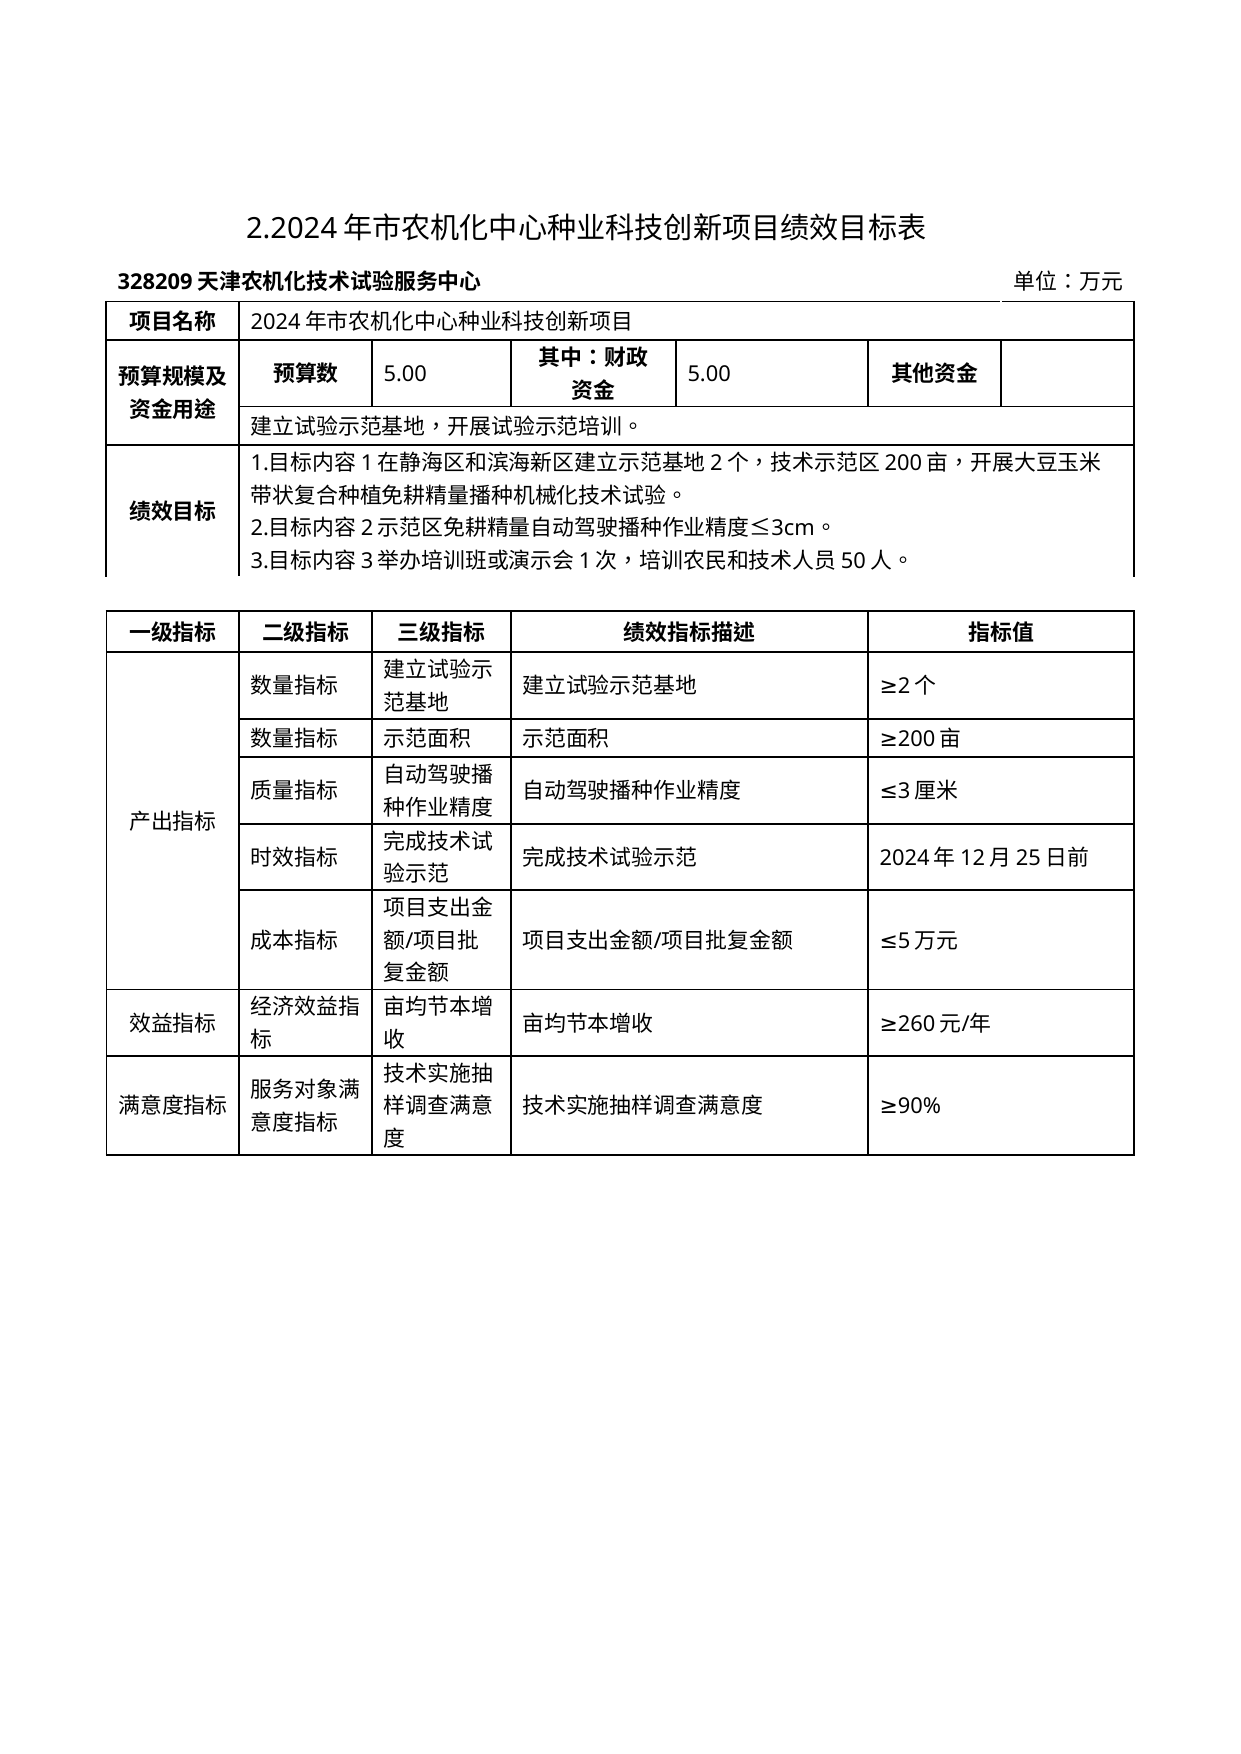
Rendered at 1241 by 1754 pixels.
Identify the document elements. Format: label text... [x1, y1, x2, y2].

table_cell 示范面积 [512, 720, 867, 756]
table_header 绩效指标描述 [512, 612, 867, 651]
table_cell 时效指标 [240, 825, 371, 889]
table_cell 自动驾驶播种作业精度 [373, 758, 510, 823]
table_cell 示范面积 [373, 720, 510, 756]
table_cell 完成技术试验示范 [373, 825, 510, 889]
table_cell 服务对象满意度指标 [240, 1057, 371, 1154]
table_cell 数量指标 [240, 720, 371, 756]
table_cell 经济效益指标 [240, 990, 371, 1055]
table_cell 质量指标 [240, 758, 371, 823]
table_cell 效益指标 [107, 990, 238, 1055]
table_cell 亩均节本增收 [373, 990, 510, 1055]
table_cell ≥200亩 [869, 720, 1133, 756]
table_cell 成本指标 [240, 891, 371, 988]
table_cell 技术实施抽样调查满意度 [512, 1057, 867, 1154]
table_cell 绩效目标 [107, 446, 238, 576]
table_cell 项目支出金额/项目批复金额 [373, 891, 510, 988]
table_cell 5.00 [373, 341, 510, 406]
table_cell 建立试验示范基地 [373, 653, 510, 718]
table_cell 建立试验示范基地，开展试验示范培训。 [240, 407, 1133, 444]
table_cell ≤3厘米 [869, 758, 1133, 823]
table_cell 项目名称 [107, 302, 238, 339]
table_cell [1002, 341, 1133, 406]
table_cell ≥90% [869, 1057, 1133, 1154]
table_header 三级指标 [373, 612, 510, 651]
table_cell ≥260元/年 [869, 990, 1133, 1055]
table_cell 2024年市农机化中心种业科技创新项目 [240, 302, 1133, 339]
table_cell 技术实施抽样调查满意度 [373, 1057, 510, 1154]
table_cell 产出指标 [107, 653, 238, 988]
table_cell 预算规模及资金用途 [107, 341, 238, 444]
table_header 二级指标 [240, 612, 371, 651]
table_header 指标值 [869, 612, 1133, 651]
table_cell 预算数 [240, 341, 371, 406]
table_cell 项目支出金额/项目批复金额 [512, 891, 867, 988]
table_header 328209天津农机化技术试验服务中心 [107, 261, 1000, 301]
table_cell 其他资金 [869, 341, 1000, 406]
table_cell 亩均节本增收 [512, 990, 867, 1055]
table_cell ≤5万元 [869, 891, 1133, 988]
table_cell 自动驾驶播种作业精度 [512, 758, 867, 823]
table_cell 5.00 [677, 341, 867, 406]
table_header 单位：万元 [1002, 261, 1133, 301]
table_cell 建立试验示范基地 [512, 653, 867, 718]
table_cell 1.目标内容1在静海区和滨海新区建立示范基地2个，技术示范区200亩，开展大豆玉米带状复合种植免耕精量播种机械化技术试验。 2.目标内容2示范区免耕精量自动驾驶播种作业精度≤3cm。 3.目标内容3举办培训班或演示会1次，培训农民和技术人员50人。 [240, 446, 1133, 576]
text 2.2024年市农机化中心种业科技创新项目绩效目标表 [187, 194, 1053, 259]
table_header 一级指标 [107, 612, 238, 651]
table_cell 满意度指标 [107, 1057, 238, 1154]
table_cell ≥2个 [869, 653, 1133, 718]
table_cell 完成技术试验示范 [512, 825, 867, 889]
table_cell 其中：财政 资金 [512, 341, 675, 406]
table_cell 数量指标 [240, 653, 371, 718]
table_cell 2024年12月25日前 [869, 825, 1133, 889]
